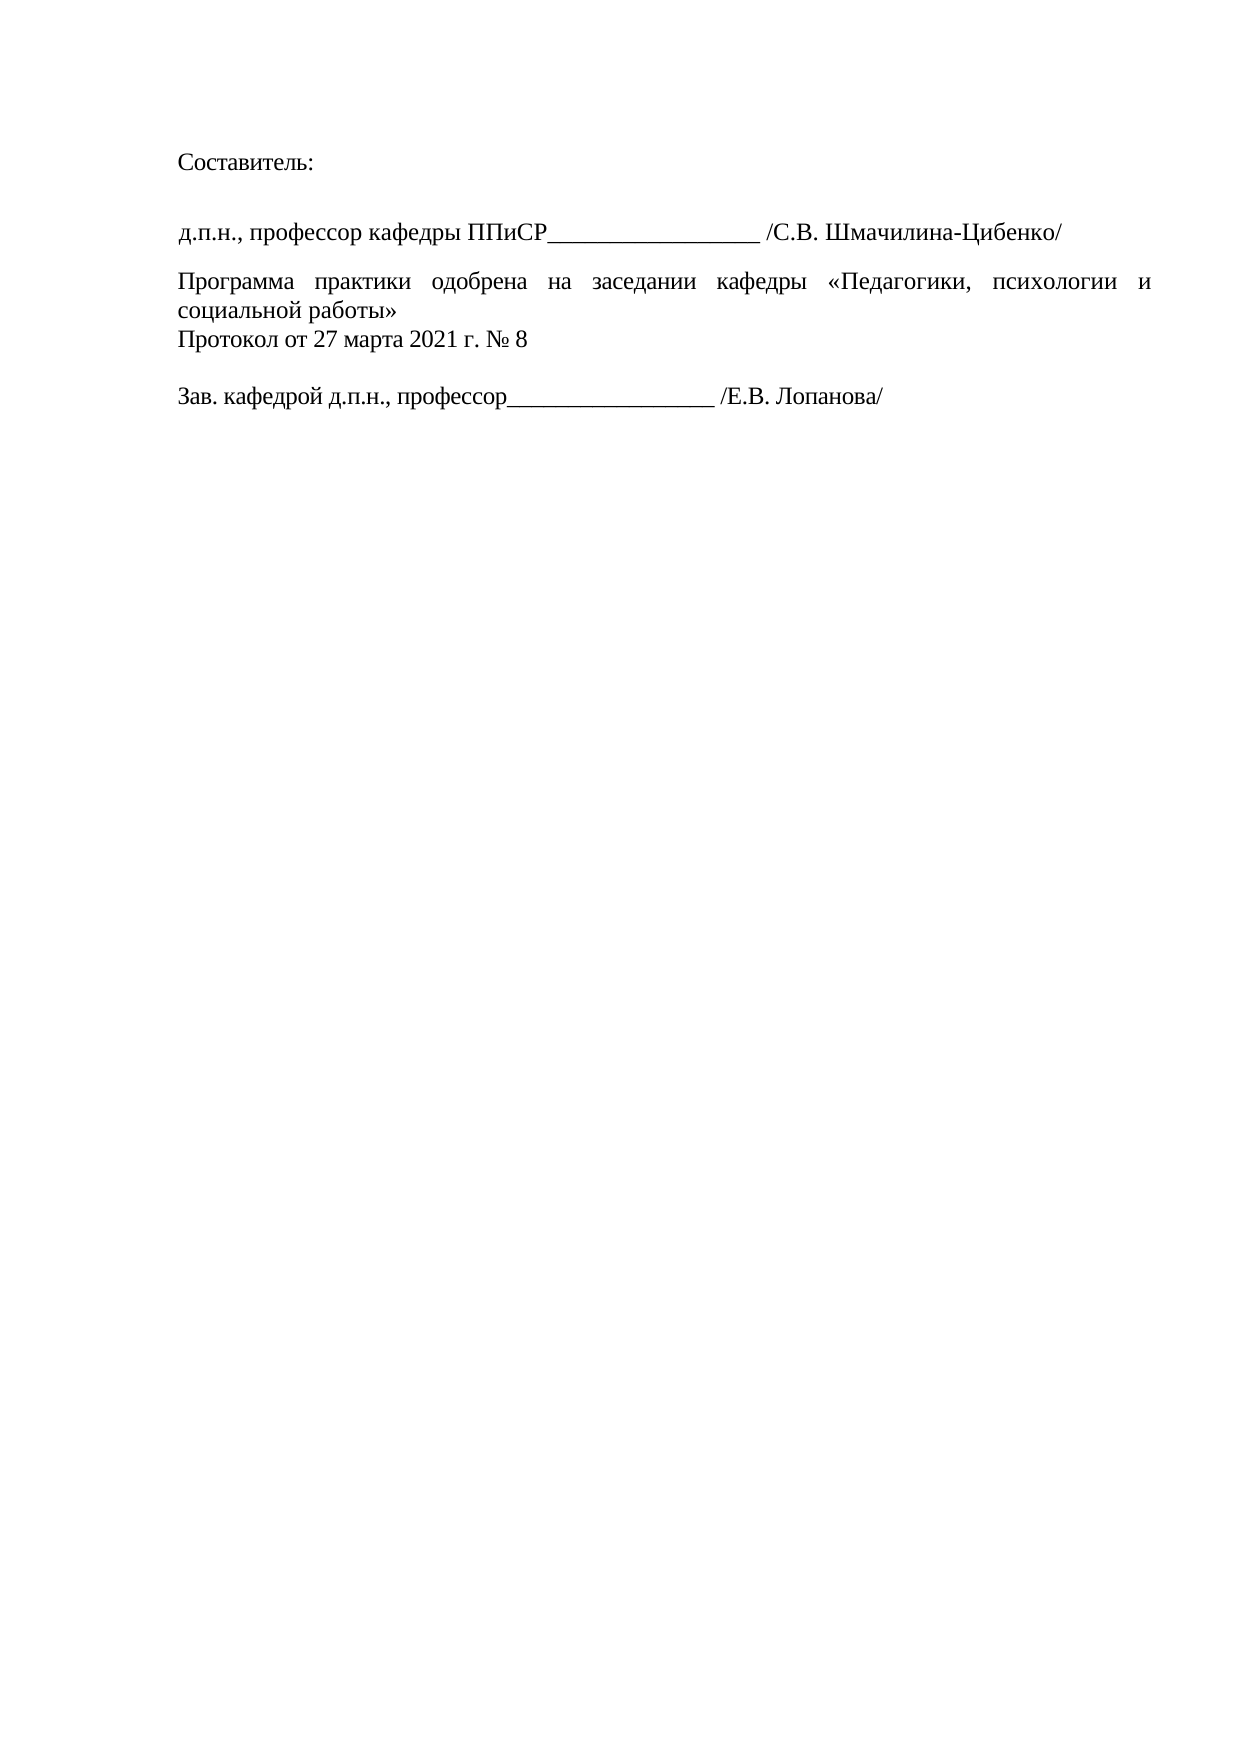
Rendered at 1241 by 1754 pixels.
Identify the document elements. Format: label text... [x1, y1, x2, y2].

text Протокол от 27 марта 2021 г. № 8 [177, 324, 1152, 352]
text Составитель: [177, 147, 1152, 176]
text Программа практики одобрена на заседании кафедры «Педагогики, психологии и социальной работы» [177, 266, 1152, 324]
text Зав. кафедрой д.п.н., профессор_________________ /Е.В. Лопанова/ [177, 381, 1152, 410]
text д.п.н., профессор кафедры ППиСР_________________ /С.В. Шмачилина-Цибенко/ [401, 223, 1150, 245]
